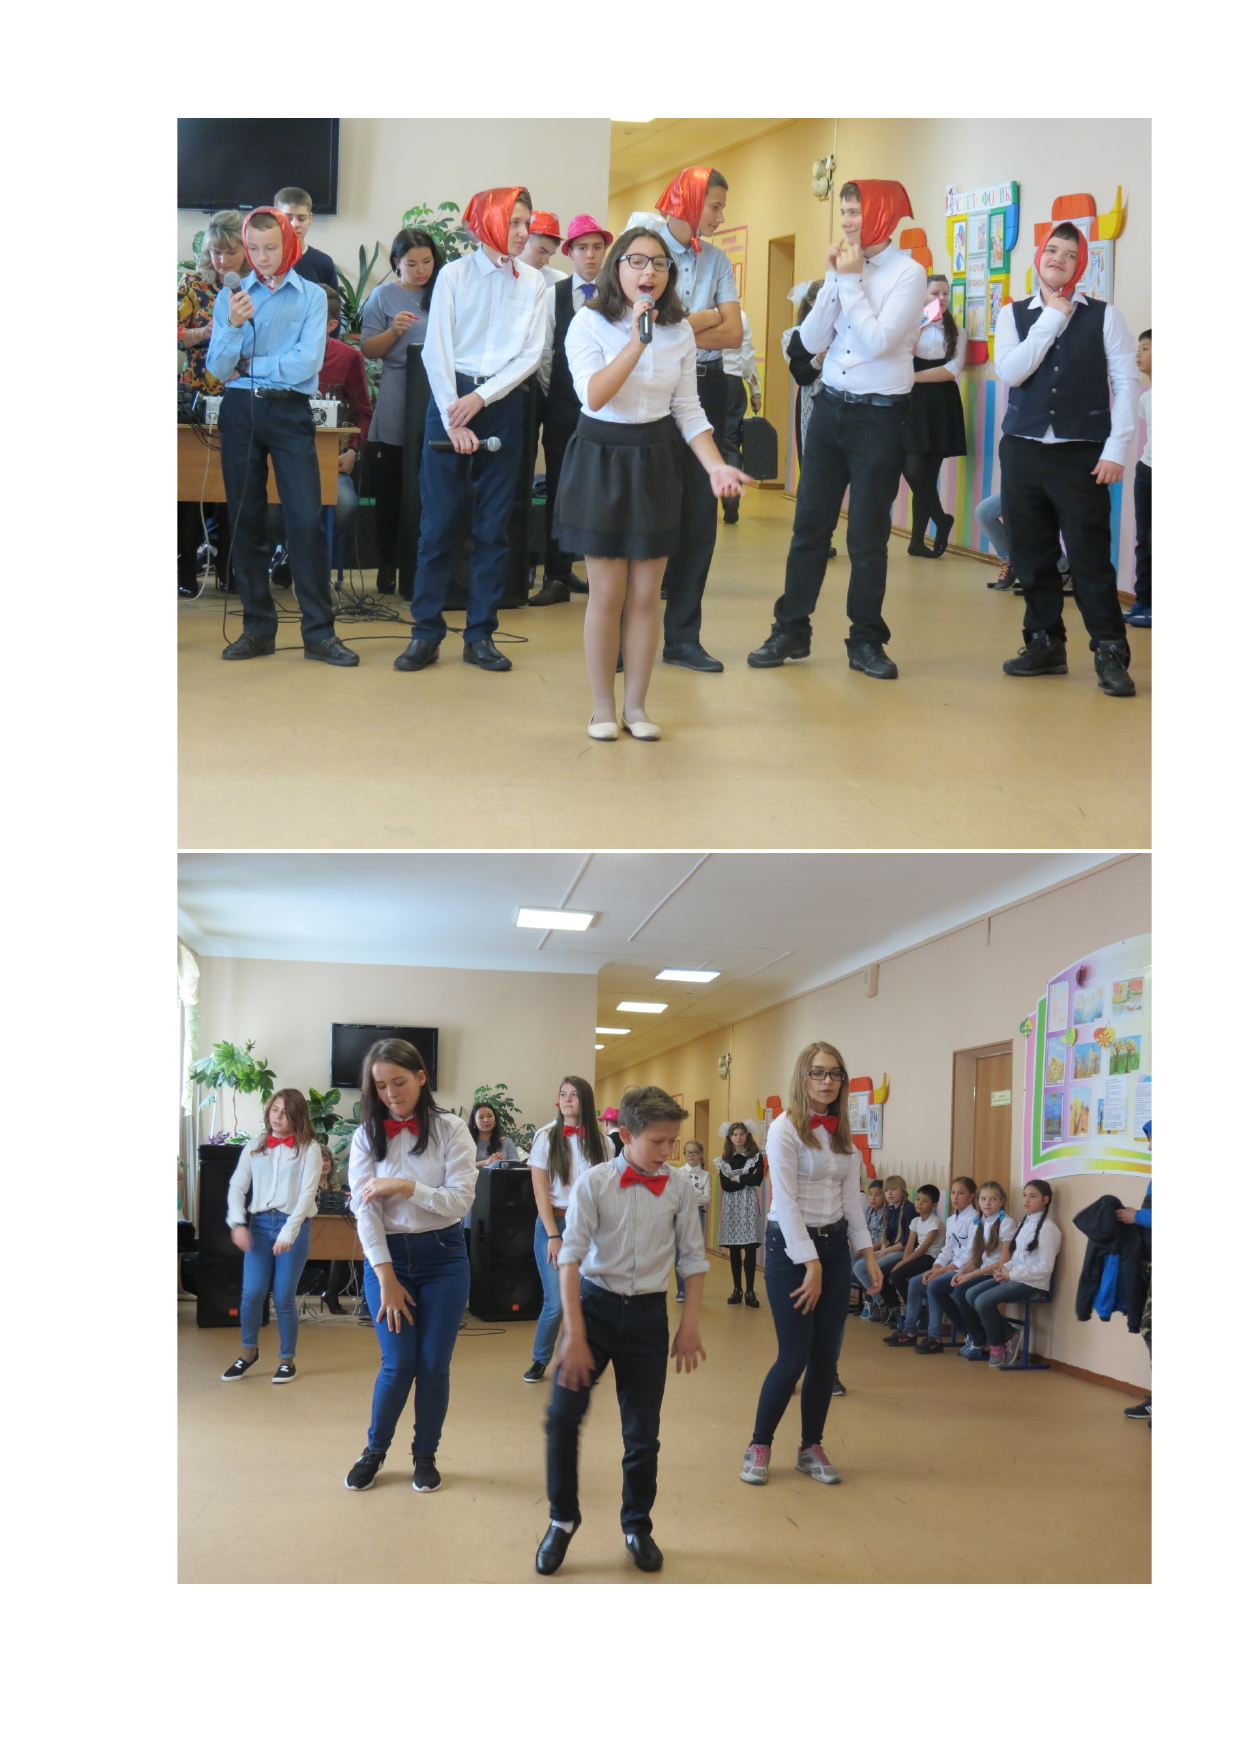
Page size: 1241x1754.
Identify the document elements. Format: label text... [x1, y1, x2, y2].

picture [177, 118, 1152, 849]
picture [177, 853, 1152, 1584]
